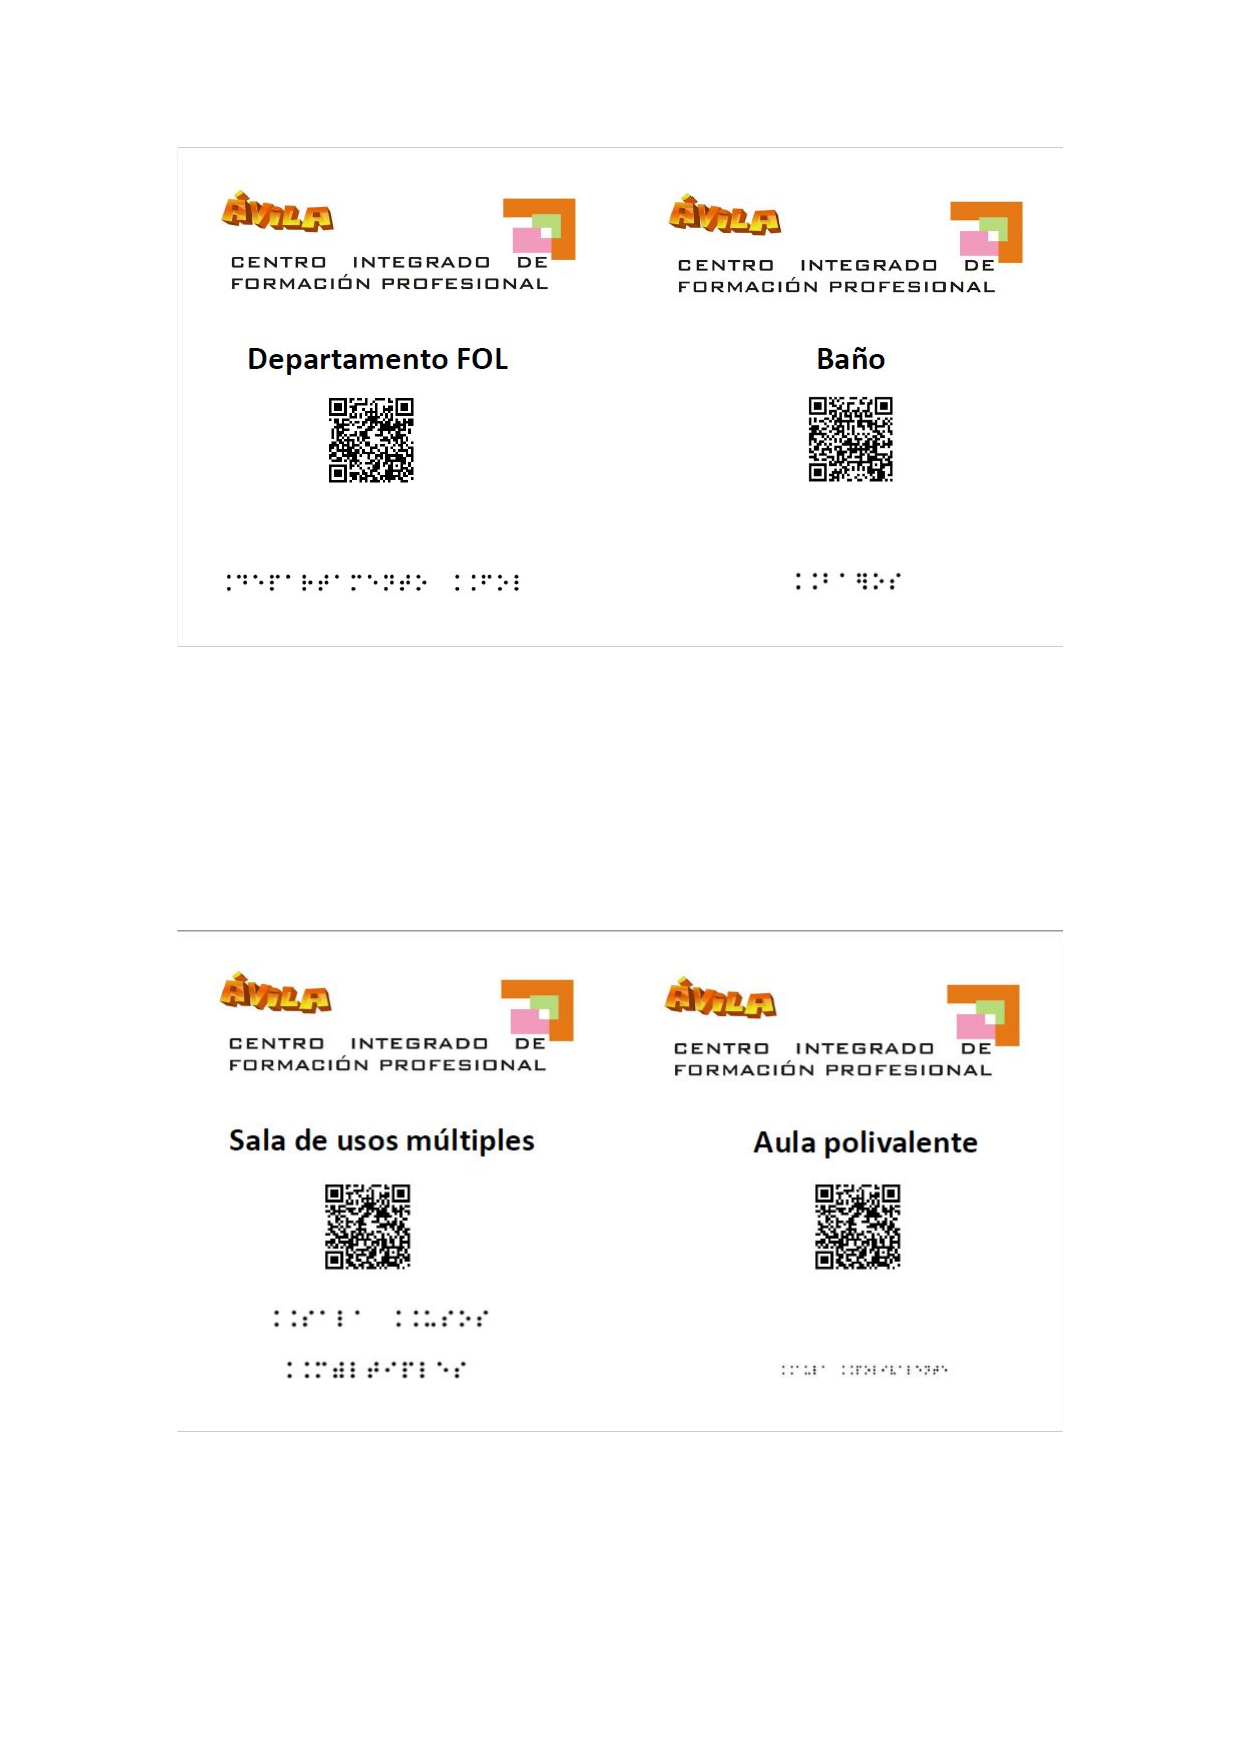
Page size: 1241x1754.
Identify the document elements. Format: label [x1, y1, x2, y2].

picture [177, 930, 1063, 1432]
picture [177, 147, 1063, 647]
